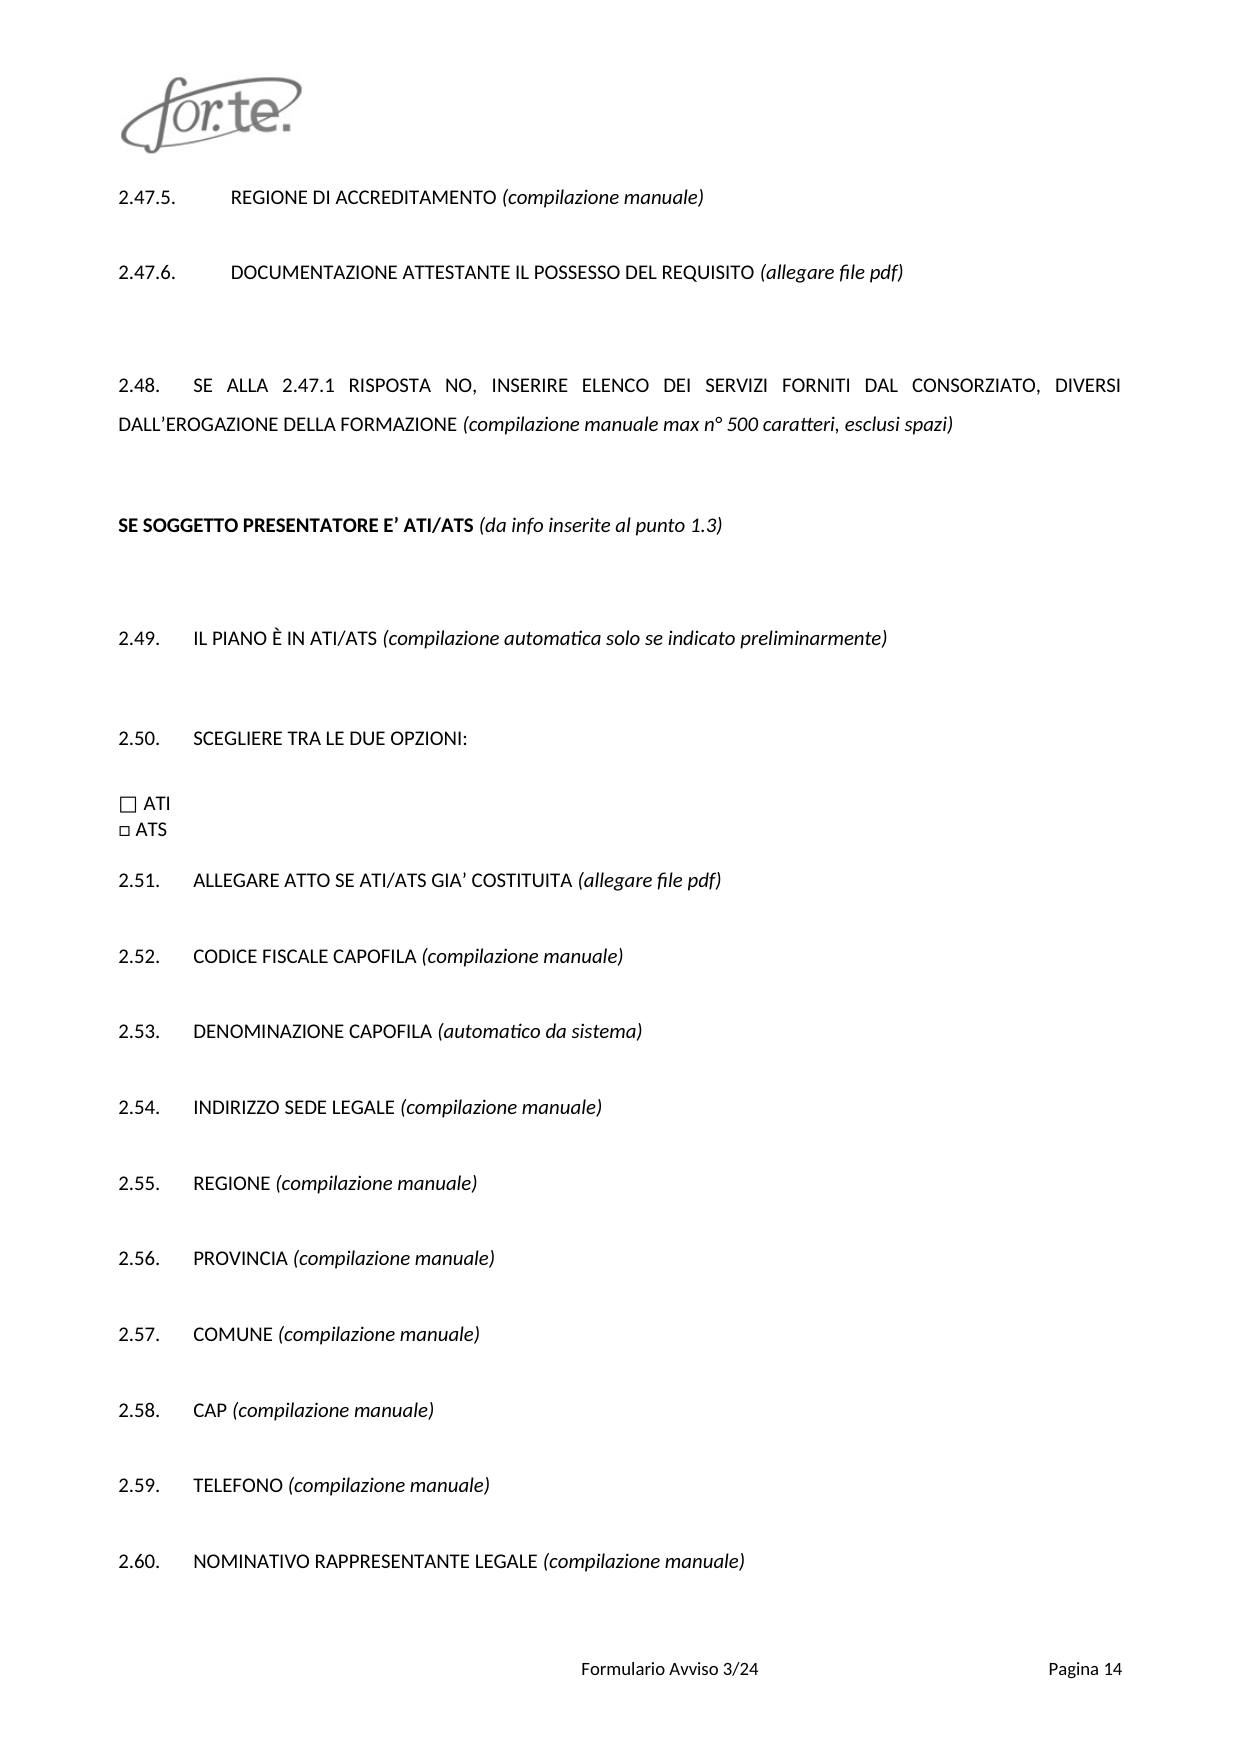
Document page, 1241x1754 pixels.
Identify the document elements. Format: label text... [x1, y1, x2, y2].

text □ ATS [118, 817, 1122, 842]
text REGIONE DI ACCREDITAMENTO (compilazione manuale) [118, 184, 1122, 209]
text INDIRIZZO SEDE LEGALE (compilazione manuale) [118, 1094, 1122, 1120]
text DOCUMENTAZIONE ATTESTANTE IL POSSESSO DEL REQUISITO (allegare file pdf) [118, 259, 1122, 285]
text COMUNE (compilazione manuale) [118, 1321, 1122, 1347]
text REGIONE (compilazione manuale) [118, 1170, 1122, 1195]
text NOMINATIVO RAPPRESENTANTE LEGALE (compilazione manuale) [118, 1548, 1122, 1573]
text IL PIANO È IN ATI/ATS (compilazione automatica solo se indicato preliminarmente) [118, 625, 1122, 650]
text DENOMINAZIONE CAPOFILA (automatico da sistema) [118, 1019, 1122, 1044]
text SCEGLIERE TRA LE DUE OPZIONI: [118, 725, 1122, 751]
text CAP (compilazione manuale) [118, 1397, 1122, 1422]
text CODICE FISCALE CAPOFILA (compilazione manuale) [118, 943, 1122, 968]
text PROVINCIA (compilazione manuale) [118, 1246, 1122, 1271]
text SE ALLA 2.47.1 RISPOSTA NO, INSERIRE ELENCO DEI SERVIZI FORNITI DAL CONSORZIATO, DIVERSI DALL’EROGAZIONE DELLA FORMAZIONE (compilazione manuale max n° 500 caratteri, esclusi spazi) [118, 373, 1122, 436]
text □ ATI [118, 788, 1122, 817]
text TELEFONO (compilazione manuale) [118, 1472, 1122, 1498]
text SE SOGGETTO PRESENTATORE E’ ATI/ATS (da info inserite al punto 1.3) [118, 512, 1122, 537]
picture [118, 73, 306, 160]
text ALLEGARE ATTO SE ATI/ATS GIA’ COSTITUITA (allegare file pdf) [118, 867, 1122, 893]
